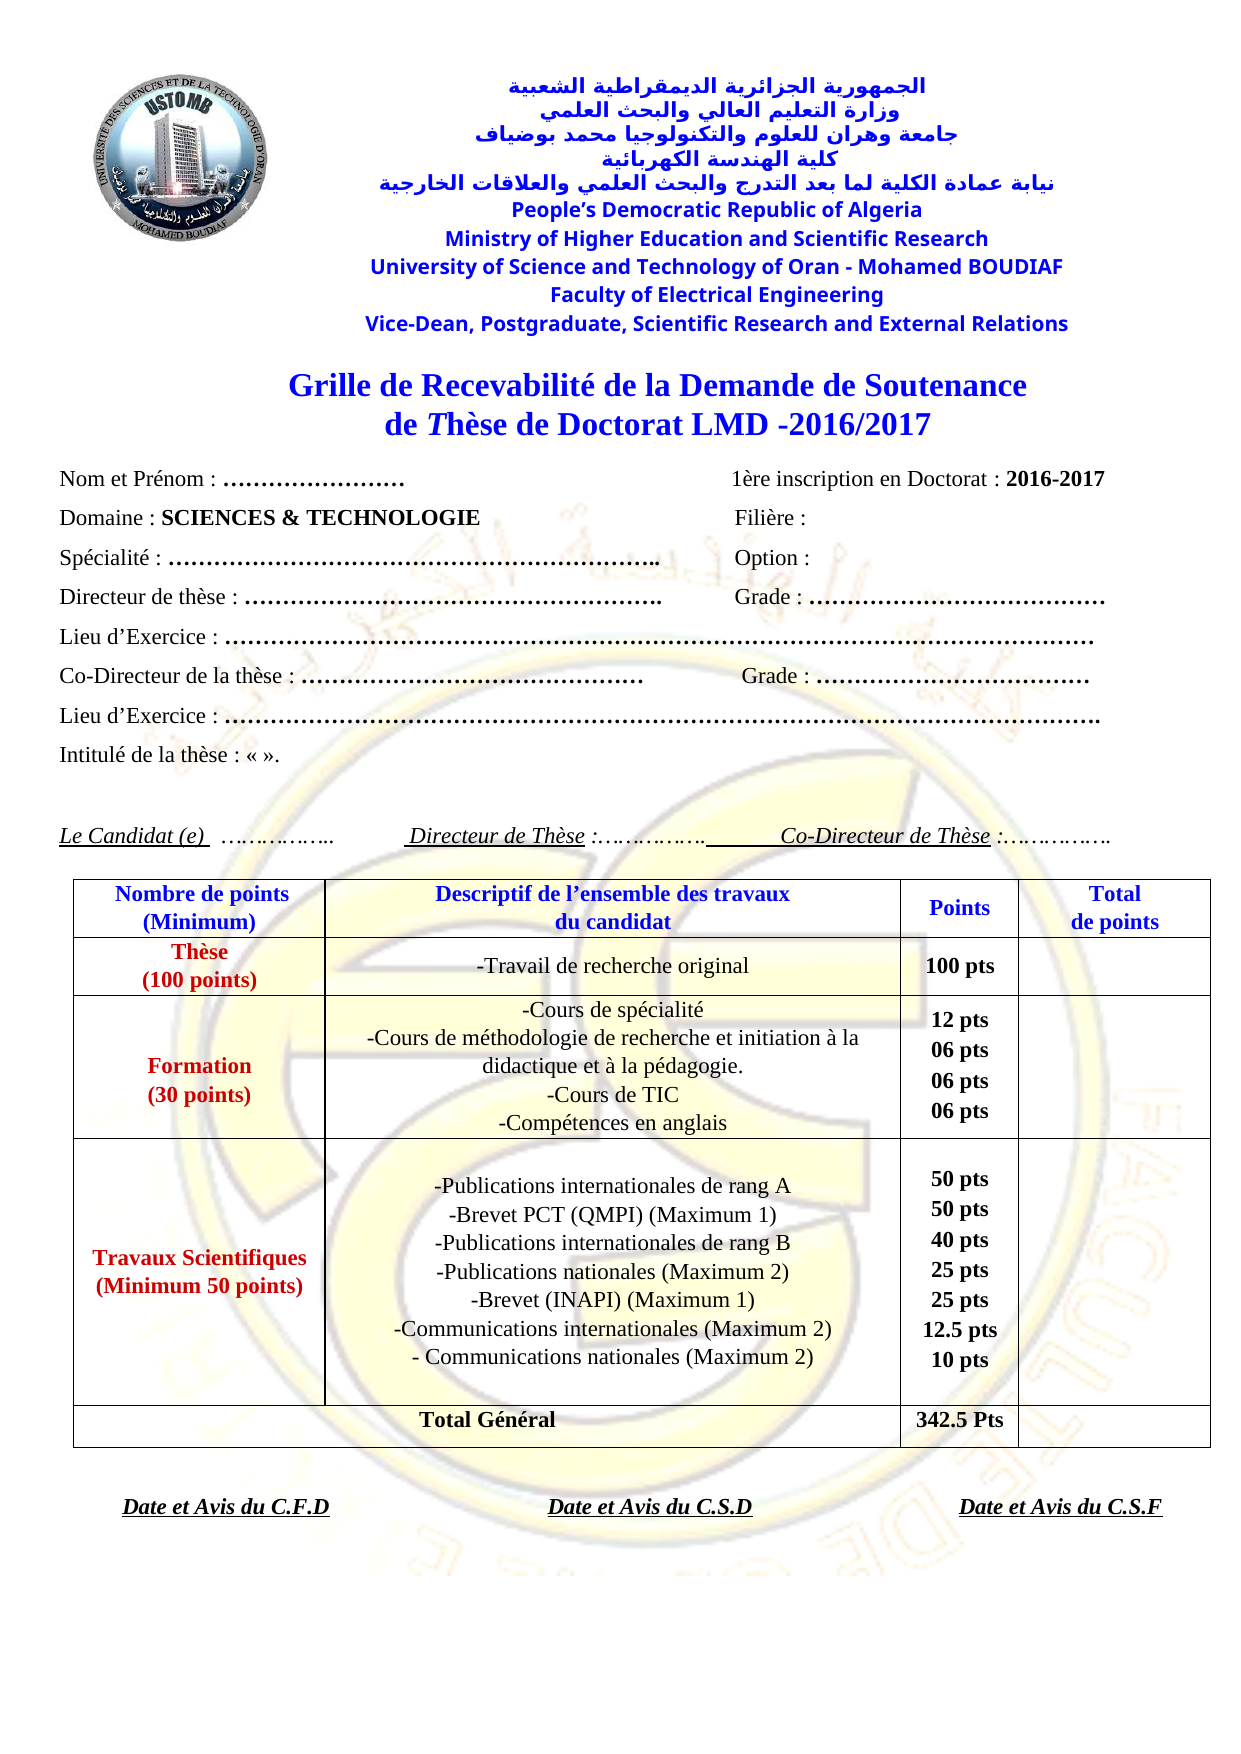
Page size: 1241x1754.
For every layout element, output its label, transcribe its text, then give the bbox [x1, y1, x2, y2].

table_cell [1019, 996, 1210, 1138]
table_header Descriptif de l’ensemble des travaux du candidat [326, 880, 900, 937]
table_cell [1019, 938, 1210, 994]
text Co-Directeur de la thèse : ……………………………………… Grade : ……………………………… [59, 662, 1137, 688]
text Domaine : SCIENCES & TECHNOLOGIE Filière : [59, 504, 1137, 531]
subtitle Grille de Recevabilité de la Demande de Soutenance [134, 365, 1181, 404]
table_cell 100 pts [901, 938, 1018, 994]
table_header Nombre de points (Minimum) [74, 880, 324, 937]
table_cell 342.5 Pts [901, 1406, 1018, 1447]
text Spécialité : ……………………………………………………….. Option : [59, 544, 1137, 570]
table_cell Total Général [74, 1406, 900, 1447]
table_header Points [901, 880, 1018, 937]
text Date et Avis du C.F.D Date et Avis du C.S.D Date et Avis du C.S.F [59, 1493, 1181, 1519]
table_cell -Cours de spécialité -Cours de méthodologie de recherche et initiation à la didactique et à la pédagogie. -Cours de TIC -Compétences en anglais [326, 996, 900, 1138]
text Lieu d’Exercice : …………………………………………………………………………………………………… [59, 623, 1137, 649]
table_cell Thèse (100 points) [74, 938, 324, 994]
text Intitulé de la thèse : « ». [59, 741, 1167, 767]
table_cell [1019, 1139, 1210, 1405]
table_cell Formation (30 points) [74, 996, 324, 1138]
text Le Candidat (e) …………….. Directeur de Thèse :……………. Co-Directeur de Thèse :……………. [59, 823, 1137, 849]
picture [88, 73, 274, 247]
table_cell -Publications internationales de rang A -Brevet PCT (QMPI) (Maximum 1) -Publications internationales de rang B -Publications nationales (Maximum 2) -Brevet (INAPI) (Maximum 1) -Communications internationales (Maximum 2) - Communications nationales (Maximum 2) [326, 1139, 900, 1405]
subtitle de Thèse de Doctorat LMD -2016/2017 [134, 404, 1181, 442]
table_cell [1019, 1406, 1210, 1447]
table_cell Travaux Scientifiques (Minimum 50 points) [74, 1139, 324, 1405]
table_cell 50 pts 50 pts 40 pts 25 pts 25 pts 12.5 pts 10 pts [901, 1139, 1018, 1405]
text Lieu d’Exercice : ……………………………………………………………………………………………………. [59, 702, 1137, 728]
text Directeur de thèse : ………………………………………………. Grade : ………………………………… [59, 583, 1137, 609]
text Nom et Prénom : …………………… 1ère inscription en Doctorat : 2016-2017 [59, 465, 1137, 491]
table_header Total de points [1019, 880, 1210, 937]
table_cell -Travail de recherche original [326, 938, 900, 994]
table_cell 12 pts 06 pts 06 pts 06 pts [901, 996, 1018, 1138]
